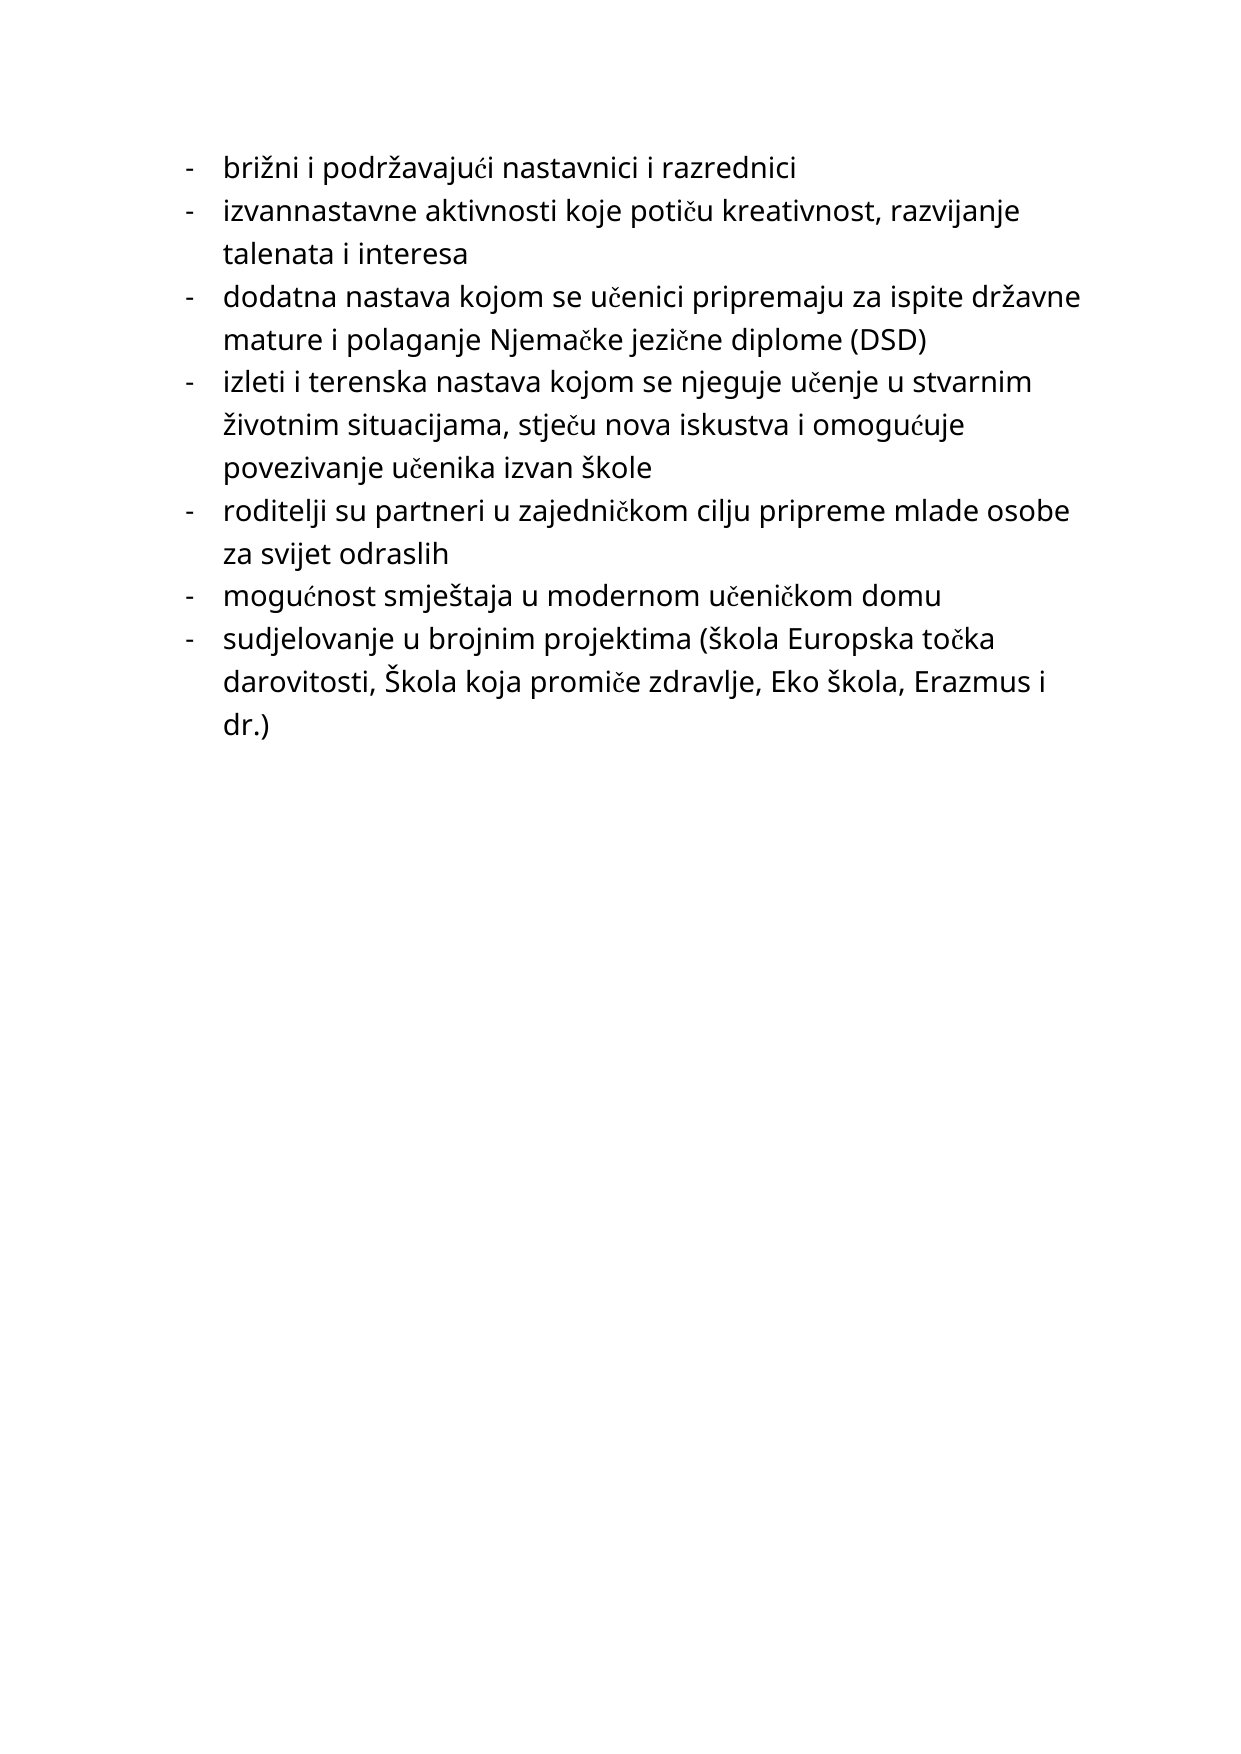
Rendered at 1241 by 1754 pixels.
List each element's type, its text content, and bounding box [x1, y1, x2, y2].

list brižni i podržavajući nastavnici i razrednici [185, 148, 1093, 187]
list izvannastavne aktivnosti koje potiču kreativnost, razvijanje talenata i interesa [185, 190, 1093, 273]
list roditelji su partneri u zajedničkom cilju pripreme mlade osobe za svijet odraslih [185, 490, 1093, 573]
list dodatna nastava kojom se učenici pripremaju za ispite državne mature i polaganje Njemačke jezične diplome (DSD) [185, 276, 1093, 358]
list izleti i terenska nastava kojom se njeguje učenje u stvarnim životnim situacijama, stječu nova iskustva i omogućuje povezivanje učenika izvan škole [185, 362, 1093, 487]
list mogućnost smještaja u modernom učeničkom domu [185, 576, 1093, 615]
list sudjelovanje u brojnim projektima (škola Europska točka darovitosti, Škola koja promiče zdravlje, Eko škola, Erazmus i dr.) [185, 618, 1093, 744]
